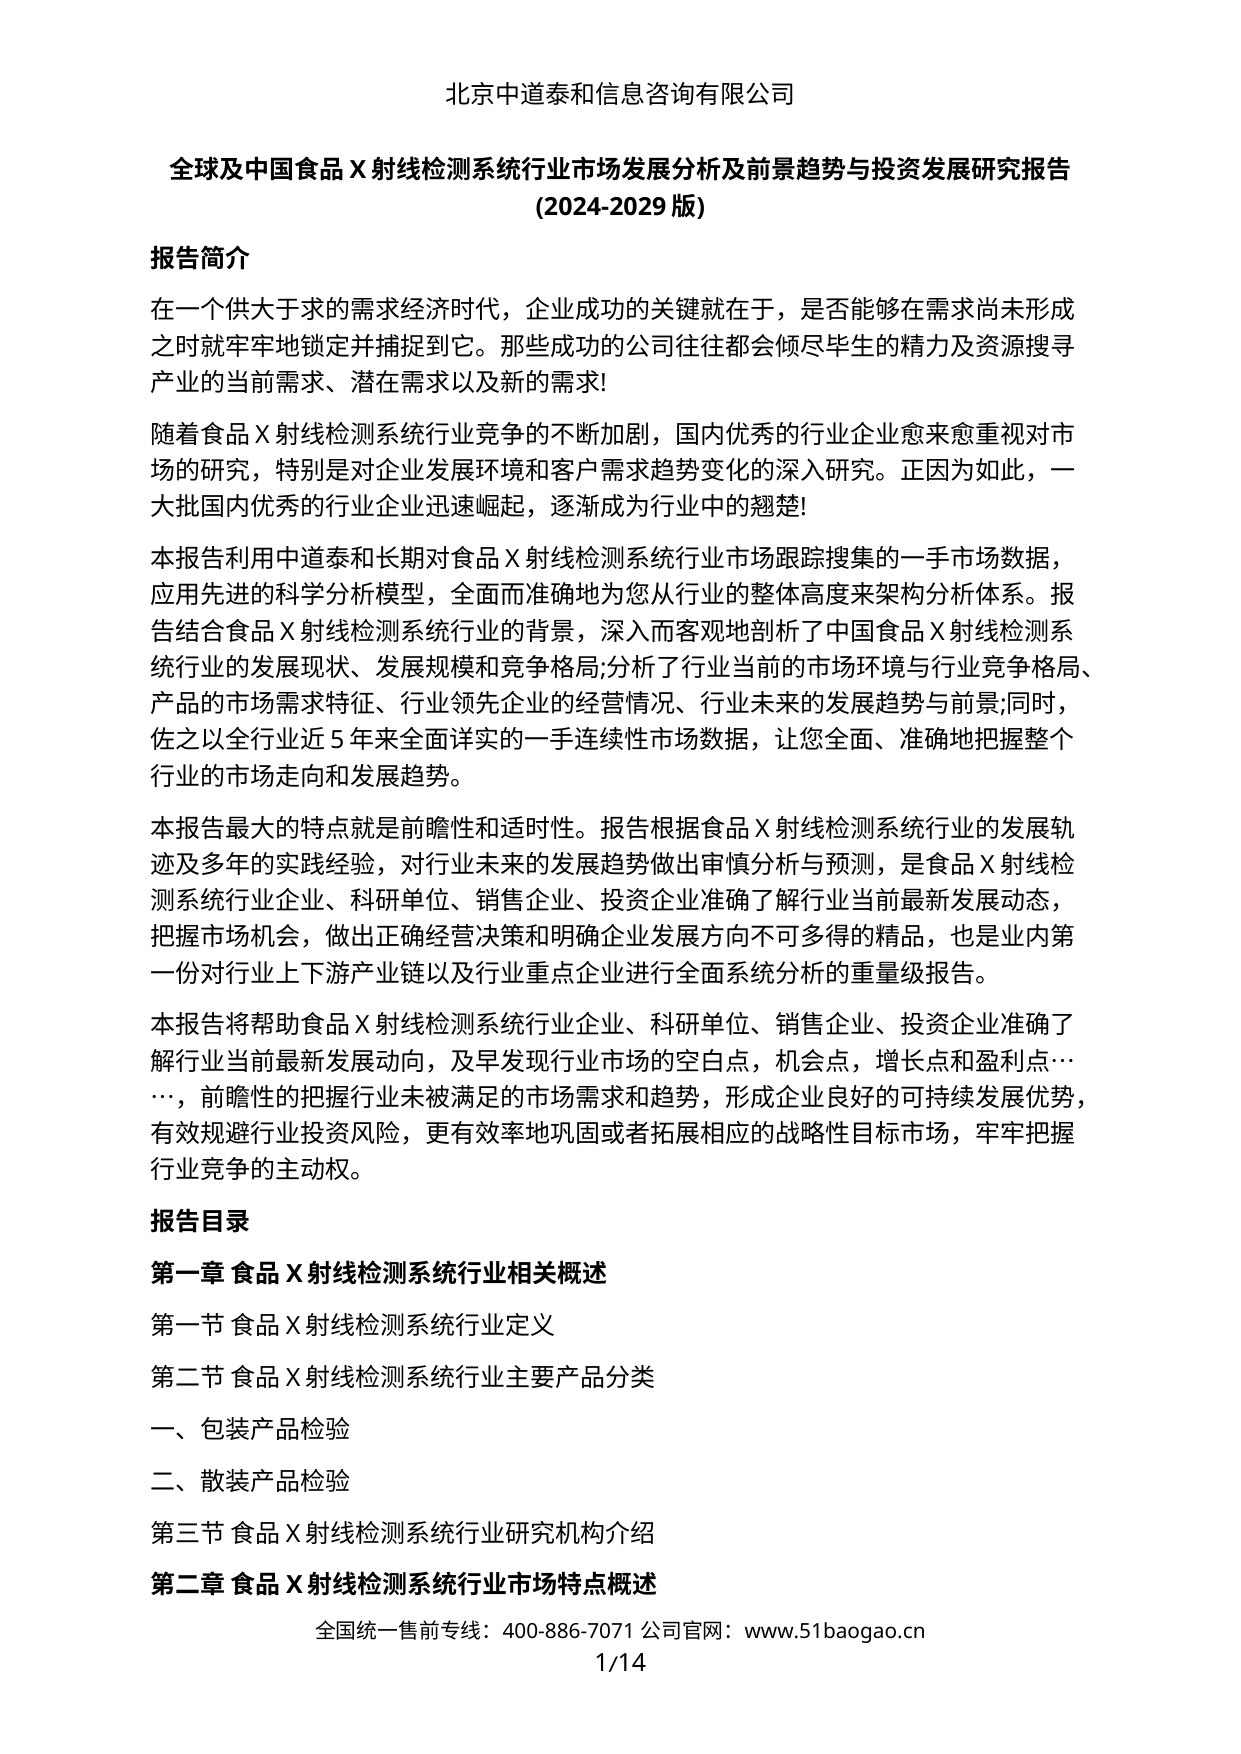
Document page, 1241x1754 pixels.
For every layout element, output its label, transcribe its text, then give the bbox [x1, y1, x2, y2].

text 第二节 食品X射线检测系统行业主要产品分类 [150, 1357, 1090, 1394]
text 报告简介 [150, 238, 1090, 274]
text 本报告利用中道泰和长期对食品X射线检测系统行业市场跟踪搜集的一手市场数据，应用先进的科学分析模型，全面而准确地为您从行业的整体高度来架构分析体系。报告结合食品X射线检测系统行业的背景，深入而客观地剖析了中国食品X射线检测系统行业的发展现状、发展规模和竞争格局;分析了行业当前的市场环境与行业竞争格局、产品的市场需求特征、行业领先企业的经营情况、行业未来的发展趋势与前景;同时，佐之以全行业近5年来全面详实的一手连续性市场数据，让您全面、准确地把握整个行业的市场走向和发展趋势。 [150, 539, 1090, 792]
text 第三节 食品X射线检测系统行业研究机构介绍 [150, 1513, 1090, 1549]
text 第一节 食品X射线检测系统行业定义 [150, 1306, 1090, 1342]
text 第一章 食品X射线检测系统行业相关概述 [150, 1254, 1090, 1290]
text 随着食品X射线检测系统行业竞争的不断加剧，国内优秀的行业企业愈来愈重视对市场的研究，特别是对企业发展环境和客户需求趋势变化的深入研究。正因为如此，一大批国内优秀的行业企业迅速崛起，逐渐成为行业中的翘楚! [150, 414, 1090, 523]
text 全球及中国食品X射线检测系统行业市场发展分析及前景趋势与投资发展研究报告(2024-2029版) [150, 150, 1090, 222]
text 二、散装产品检验 [150, 1461, 1090, 1497]
text 报告目录 [150, 1202, 1090, 1238]
text 本报告最大的特点就是前瞻性和适时性。报告根据食品X射线检测系统行业的发展轨迹及多年的实践经验，对行业未来的发展趋势做出审慎分析与预测，是食品X射线检测系统行业企业、科研单位、销售企业、投资企业准确了解行业当前最新发展动态，把握市场机会，做出正确经营决策和明确企业发展方向不可多得的精品，也是业内第一份对行业上下游产业链以及行业重点企业进行全面系统分析的重量级报告。 [150, 808, 1090, 989]
text 在一个供大于求的需求经济时代，企业成功的关键就在于，是否能够在需求尚未形成之时就牢牢地锁定并捕捉到它。那些成功的公司往往都会倾尽毕生的精力及资源搜寻产业的当前需求、潜在需求以及新的需求! [150, 290, 1090, 399]
text 第二章 食品X射线检测系统行业市场特点概述 [150, 1565, 1090, 1601]
text 本报告将帮助食品X射线检测系统行业企业、科研单位、销售企业、投资企业准确了解行业当前最新发展动向，及早发现行业市场的空白点，机会点，增长点和盈利点……，前瞻性的把握行业未被满足的市场需求和趋势，形成企业良好的可持续发展优势，有效规避行业投资风险，更有效率地巩固或者拓展相应的战略性目标市场，牢牢把握行业竞争的主动权。 [150, 1005, 1090, 1186]
text 一、包装产品检验 [150, 1409, 1090, 1446]
